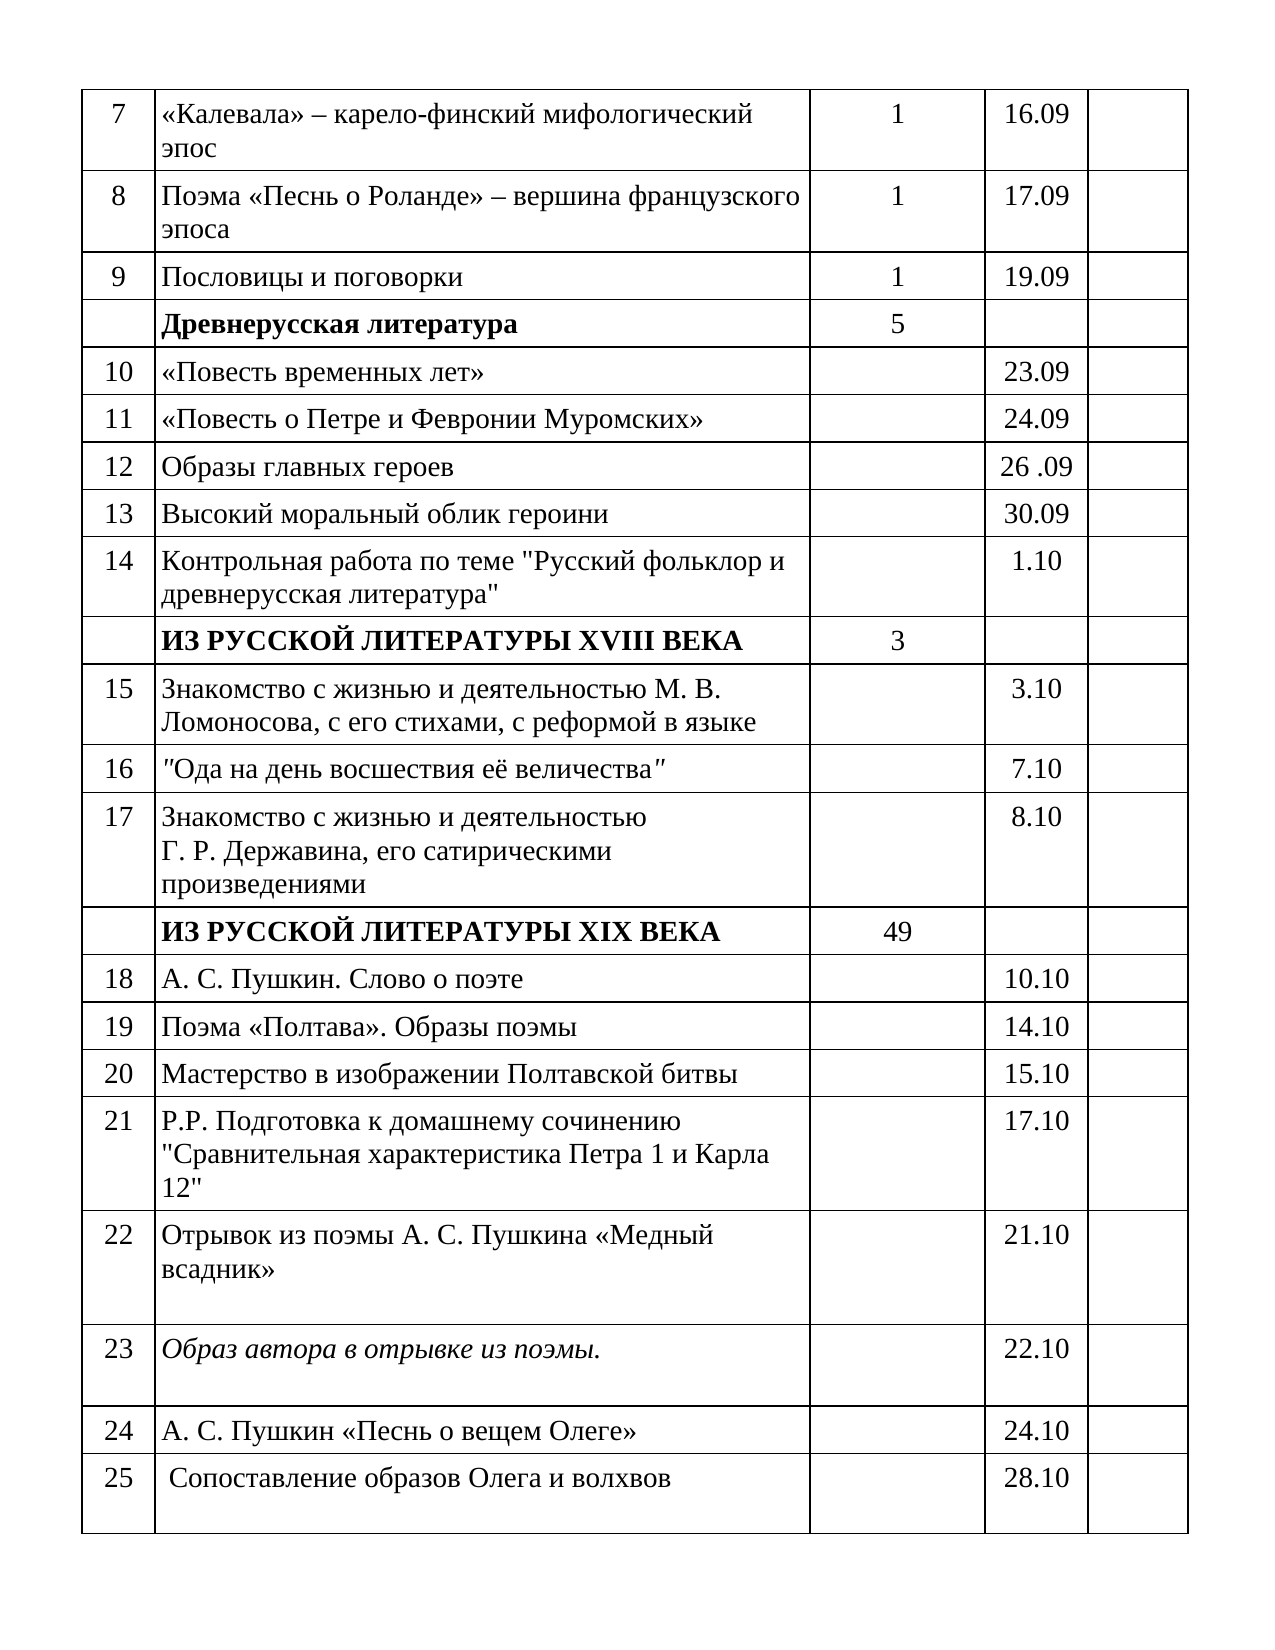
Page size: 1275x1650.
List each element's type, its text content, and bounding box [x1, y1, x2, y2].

table_cell 3 [811, 617, 984, 663]
table_cell "Ода на день восшествия её величества" [156, 745, 809, 791]
table_cell [811, 395, 984, 441]
table_cell [1089, 955, 1187, 1001]
table_cell [811, 348, 984, 394]
table_cell 22.10 [986, 1325, 1087, 1405]
table_cell [811, 1003, 984, 1048]
table_cell 7.10 [986, 745, 1087, 791]
table_cell Пословицы и поговорки [156, 253, 809, 298]
table_cell 23.09 [986, 348, 1087, 394]
table_cell 21 [83, 1097, 154, 1210]
table_cell 1 [811, 90, 984, 170]
table_cell Контрольная работа по теме "Русский фольклор и древнерусская литература" [156, 537, 809, 616]
table_cell [1089, 793, 1187, 906]
table_cell [986, 300, 1087, 346]
table_cell [811, 1325, 984, 1405]
table_cell 24.09 [986, 395, 1087, 441]
table_cell 14.10 [986, 1003, 1087, 1048]
table_cell [1089, 1407, 1187, 1453]
table_cell 16 [83, 745, 154, 791]
table_cell [1089, 443, 1187, 488]
table_cell 22 [83, 1211, 154, 1324]
table_cell [83, 300, 154, 346]
table_cell 10 [83, 348, 154, 394]
table_cell «Калевала» – карело-финский мифологический эпос [156, 90, 809, 170]
table_cell [986, 908, 1087, 954]
table_cell ИЗ РУССКОЙ ЛИТЕРАТУРЫ ХIХ ВЕКА [156, 908, 809, 954]
table_cell 16.09 [986, 90, 1087, 170]
table_cell [1089, 1097, 1187, 1210]
table_cell 3.10 [986, 665, 1087, 744]
table_cell 5 [811, 300, 984, 346]
table_cell Отрывок из поэмы А. С. Пушкина «Медный всадник» [156, 1211, 809, 1324]
table_cell [1089, 348, 1187, 394]
table_cell [83, 908, 154, 954]
table_cell А. С. Пушкин «Песнь о вещем Олеге» [156, 1407, 809, 1453]
table_cell [811, 955, 984, 1001]
table_cell 1 [811, 253, 984, 298]
table_cell [1089, 171, 1187, 251]
table_cell 17.09 [986, 171, 1087, 251]
table_cell 14 [83, 537, 154, 616]
table_cell [811, 665, 984, 744]
table_cell 13 [83, 490, 154, 536]
table_cell А. С. Пушкин. Слово о поэте [156, 955, 809, 1001]
table_cell [1089, 395, 1187, 441]
table_cell [811, 1407, 984, 1453]
table_cell [1089, 1325, 1187, 1405]
table_cell [811, 1050, 984, 1096]
table_cell Поэма «Полтава». Образы поэмы [156, 1003, 809, 1048]
table_cell 19.09 [986, 253, 1087, 298]
table_cell [811, 745, 984, 791]
table_cell 8 [83, 171, 154, 251]
table_cell Мастерство в изображении Полтавской битвы [156, 1050, 809, 1096]
table_cell 24 [83, 1407, 154, 1453]
table_cell [811, 1211, 984, 1324]
table_cell [811, 490, 984, 536]
table_cell [811, 793, 984, 906]
table_cell 10.10 [986, 955, 1087, 1001]
table_cell 7 [83, 90, 154, 170]
table_cell [1089, 1003, 1187, 1048]
table_cell 49 [811, 908, 984, 954]
table_cell [811, 537, 984, 616]
table_cell [1089, 1454, 1187, 1533]
table_cell 25 [83, 1454, 154, 1533]
table_cell [83, 617, 154, 663]
table_cell 1.10 [986, 537, 1087, 616]
table_cell 26 .09 [986, 443, 1087, 488]
table_cell Р.Р. Подготовка к домашнему сочинению "Сравнительная характеристика Петра 1 и Карла 12" [156, 1097, 809, 1210]
table_cell [1089, 537, 1187, 616]
table_cell [1089, 253, 1187, 298]
table_cell 30.09 [986, 490, 1087, 536]
table_cell «Повесть о Петре и Февронии Муромских» [156, 395, 809, 441]
table_cell [1089, 90, 1187, 170]
table_cell 20 [83, 1050, 154, 1096]
table_cell 21.10 [986, 1211, 1087, 1324]
table_cell 1 [811, 171, 984, 251]
table_cell Образ автора в отрывке из поэмы. [156, 1325, 809, 1405]
table_cell Знакомство с жизнью и деятельностью Г. Р. Державина, его сатирическими произведениями [156, 793, 809, 906]
table_cell [1089, 300, 1187, 346]
table_cell 15.10 [986, 1050, 1087, 1096]
table_cell 15 [83, 665, 154, 744]
table_cell 19 [83, 1003, 154, 1048]
table_cell ИЗ РУССКОЙ ЛИТЕРАТУРЫ ХVIII ВЕКА [156, 617, 809, 663]
table_cell [811, 443, 984, 488]
table_cell [1089, 490, 1187, 536]
table_cell 17.10 [986, 1097, 1087, 1210]
table_cell [1089, 617, 1187, 663]
table_cell [811, 1454, 984, 1533]
table_cell [1089, 1050, 1187, 1096]
table_cell Образы главных героев [156, 443, 809, 488]
table_cell 24.10 [986, 1407, 1087, 1453]
table_cell 18 [83, 955, 154, 1001]
table_cell [1089, 908, 1187, 954]
table_cell 9 [83, 253, 154, 298]
table_cell 17 [83, 793, 154, 906]
table_cell Высокий моральный облик героини [156, 490, 809, 536]
table_cell Сопоставление образов Олега и волхвов [156, 1454, 809, 1533]
table_cell Поэма «Песнь о Роланде» – вершина французского эпоса [156, 171, 809, 251]
table_cell Древнерусская литература [156, 300, 809, 346]
table_cell [986, 617, 1087, 663]
table_cell 23 [83, 1325, 154, 1405]
table_cell 28.10 [986, 1454, 1087, 1533]
table_cell [1089, 665, 1187, 744]
table_cell Знакомство с жизнью и деятельностью М. В. Ломоносова, с его стихами, с реформой в языке [156, 665, 809, 744]
table_cell 11 [83, 395, 154, 441]
table_cell [1089, 1211, 1187, 1324]
table_cell [811, 1097, 984, 1210]
table_cell [1089, 745, 1187, 791]
table_cell «Повесть временных лет» [156, 348, 809, 394]
table_cell 12 [83, 443, 154, 488]
table_cell 8.10 [986, 793, 1087, 906]
